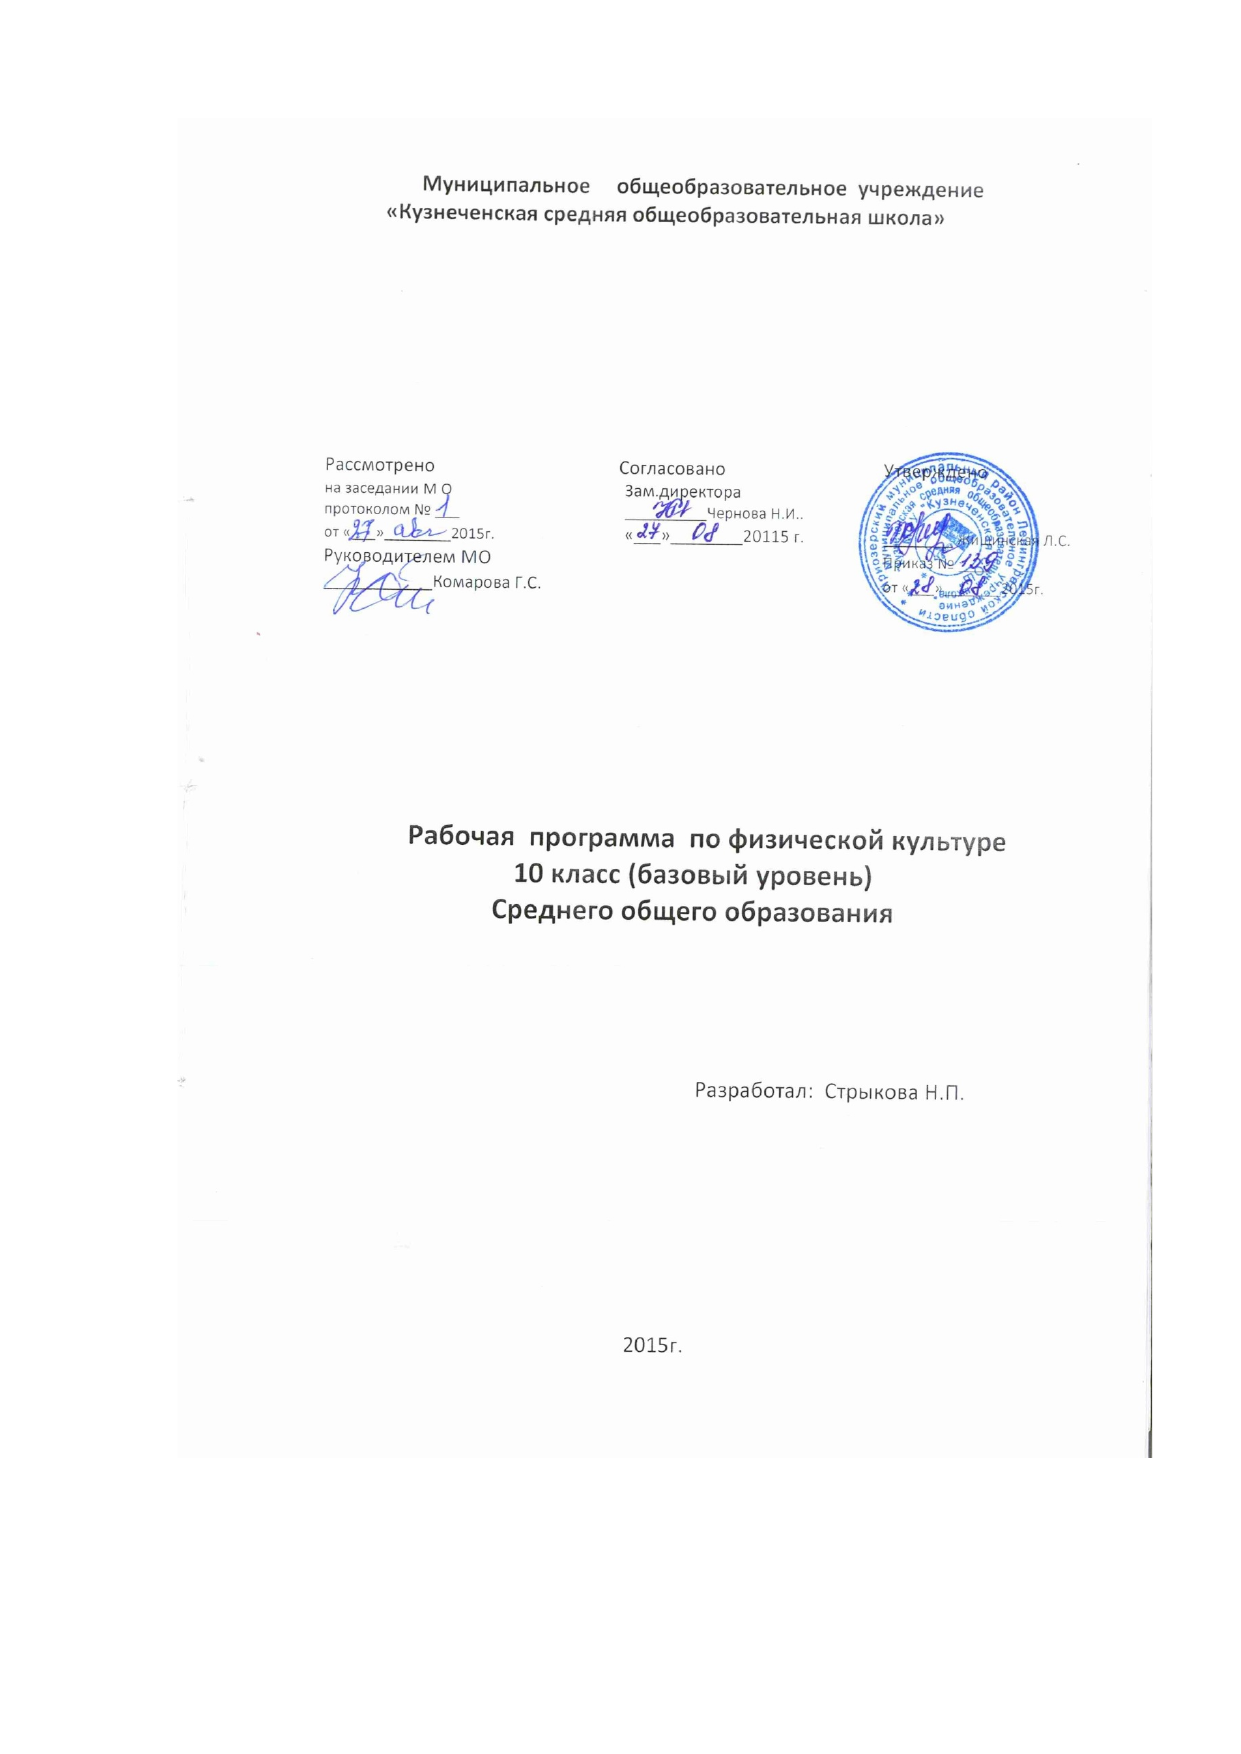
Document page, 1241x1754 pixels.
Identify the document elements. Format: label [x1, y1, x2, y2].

picture [177, 118, 1153, 1458]
